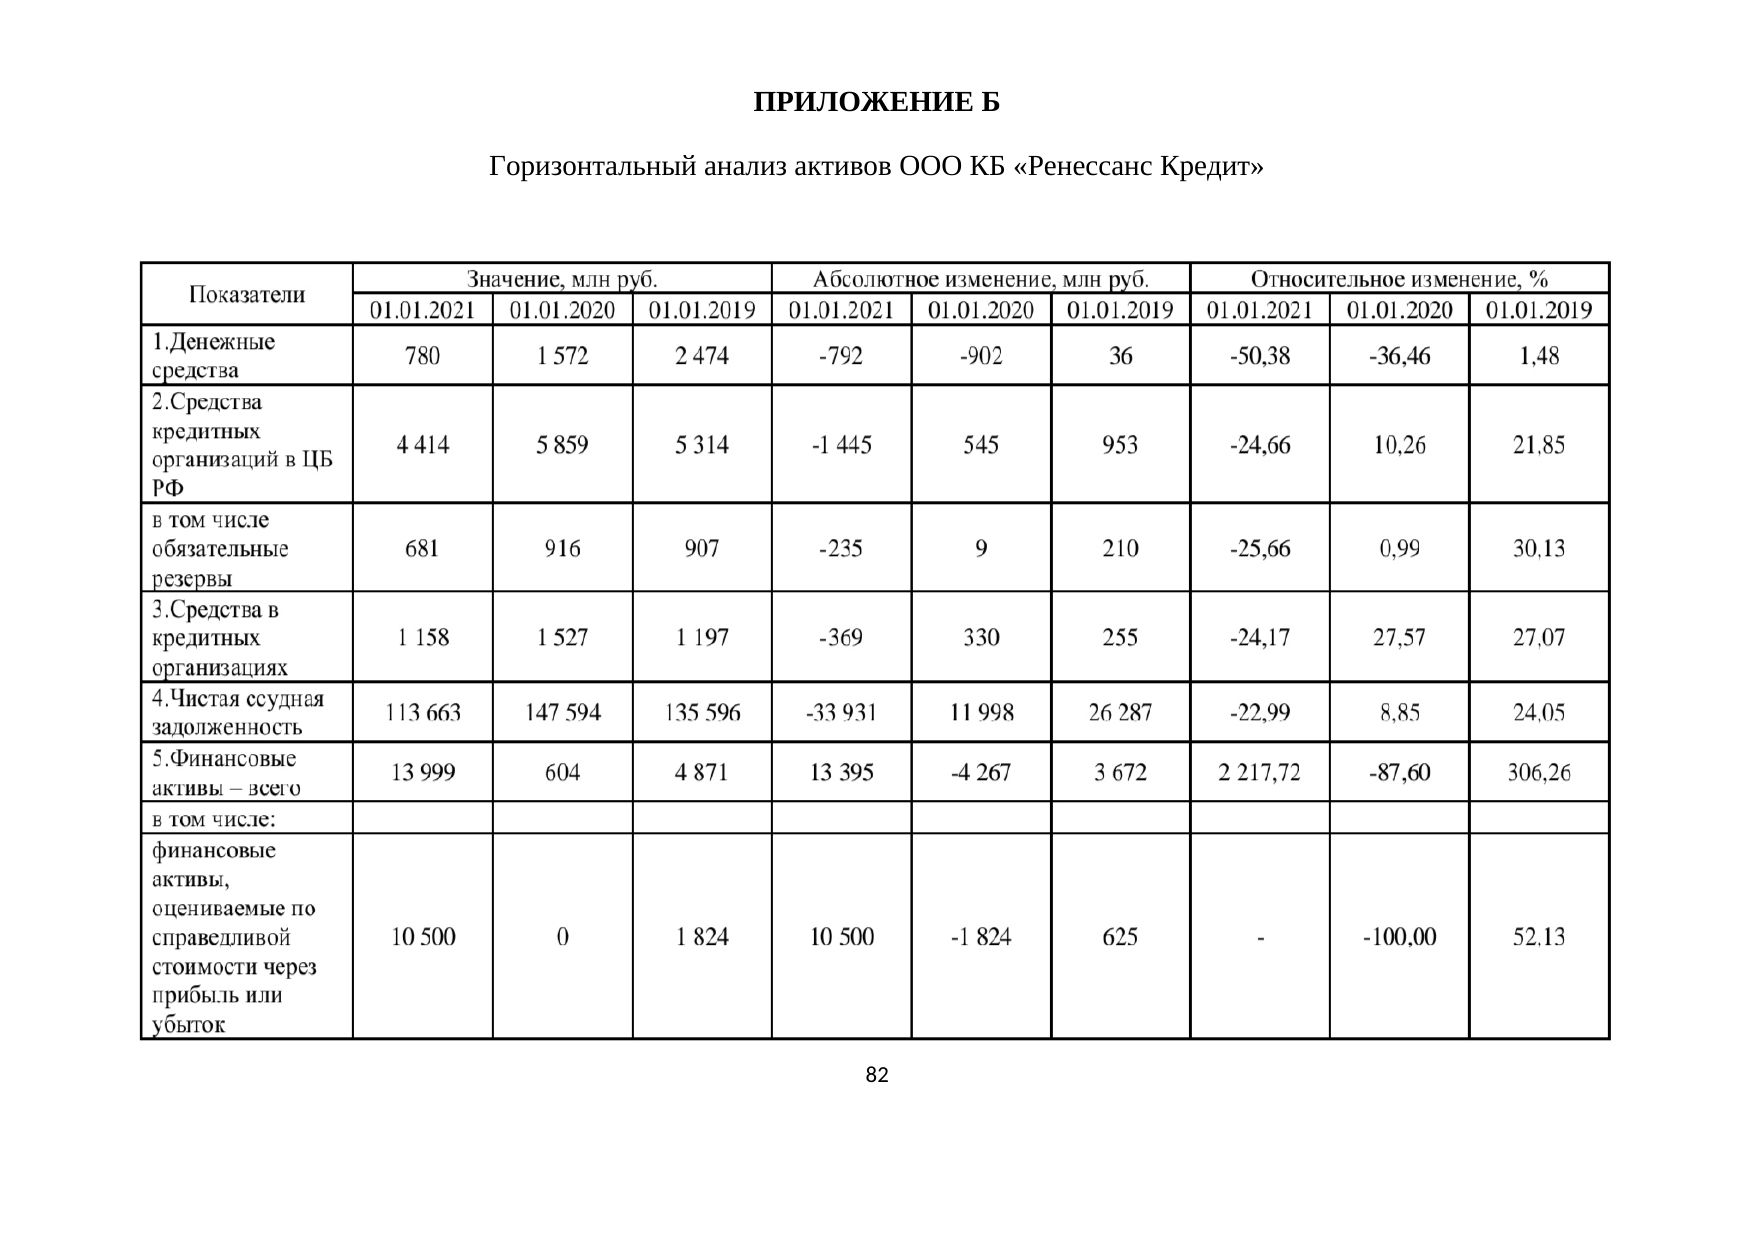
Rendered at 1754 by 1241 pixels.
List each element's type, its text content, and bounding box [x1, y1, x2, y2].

subtitle Горизонтальный анализ активов ООО КБ «Ренессанс Кредит» [118, 148, 1636, 181]
subtitle ПРИЛОЖЕНИЕ Б [118, 84, 1636, 118]
picture [130, 242, 1624, 1046]
